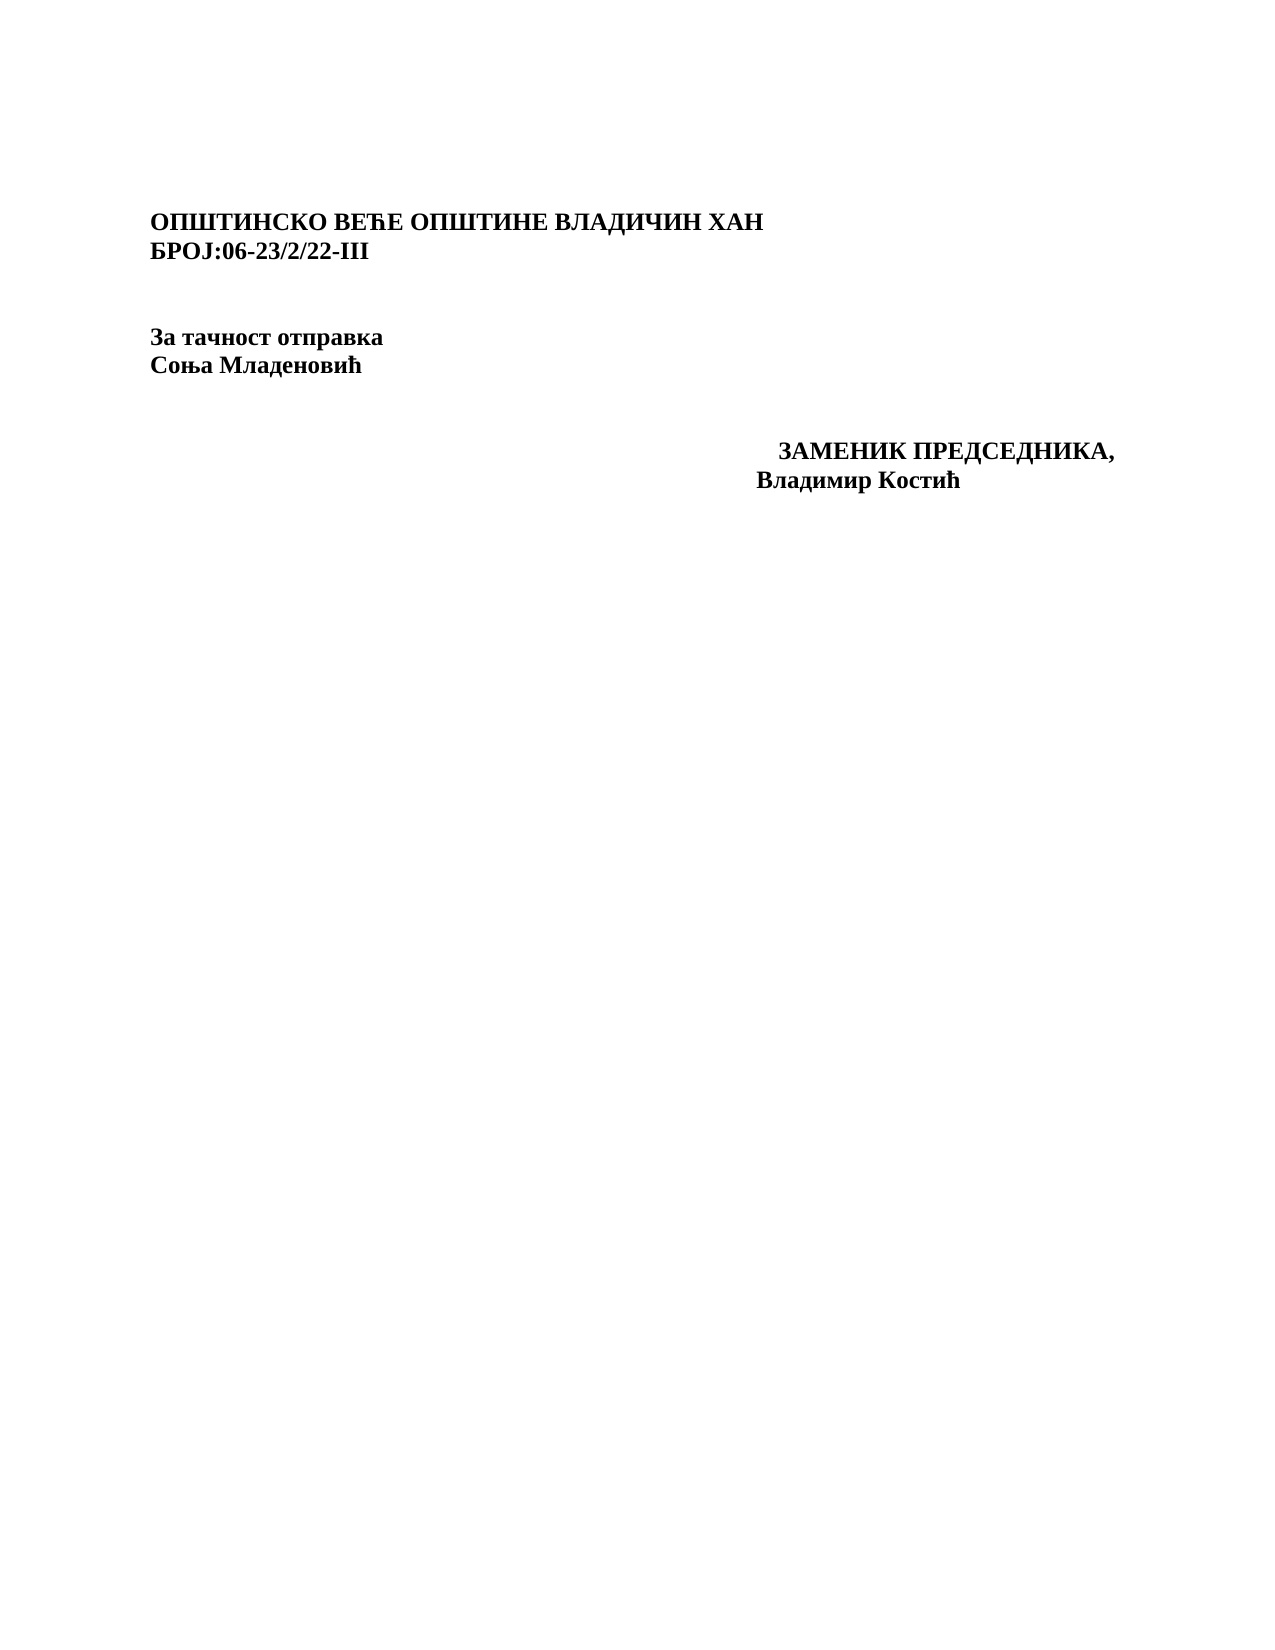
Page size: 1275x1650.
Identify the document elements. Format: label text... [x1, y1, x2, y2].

text За тачност отправка [150, 322, 1125, 351]
text ЗАМЕНИК ПРЕДСЕДНИКА, [150, 436, 1125, 465]
text БРОЈ:06-23/2/22-III [150, 236, 1125, 265]
text Соња Младеновић [150, 351, 1125, 379]
text Владимир Костић [150, 465, 1125, 493]
text ОПШТИНСКО ВЕЋЕ ОПШТИНЕ ВЛАДИЧИН ХАН [150, 207, 1125, 236]
